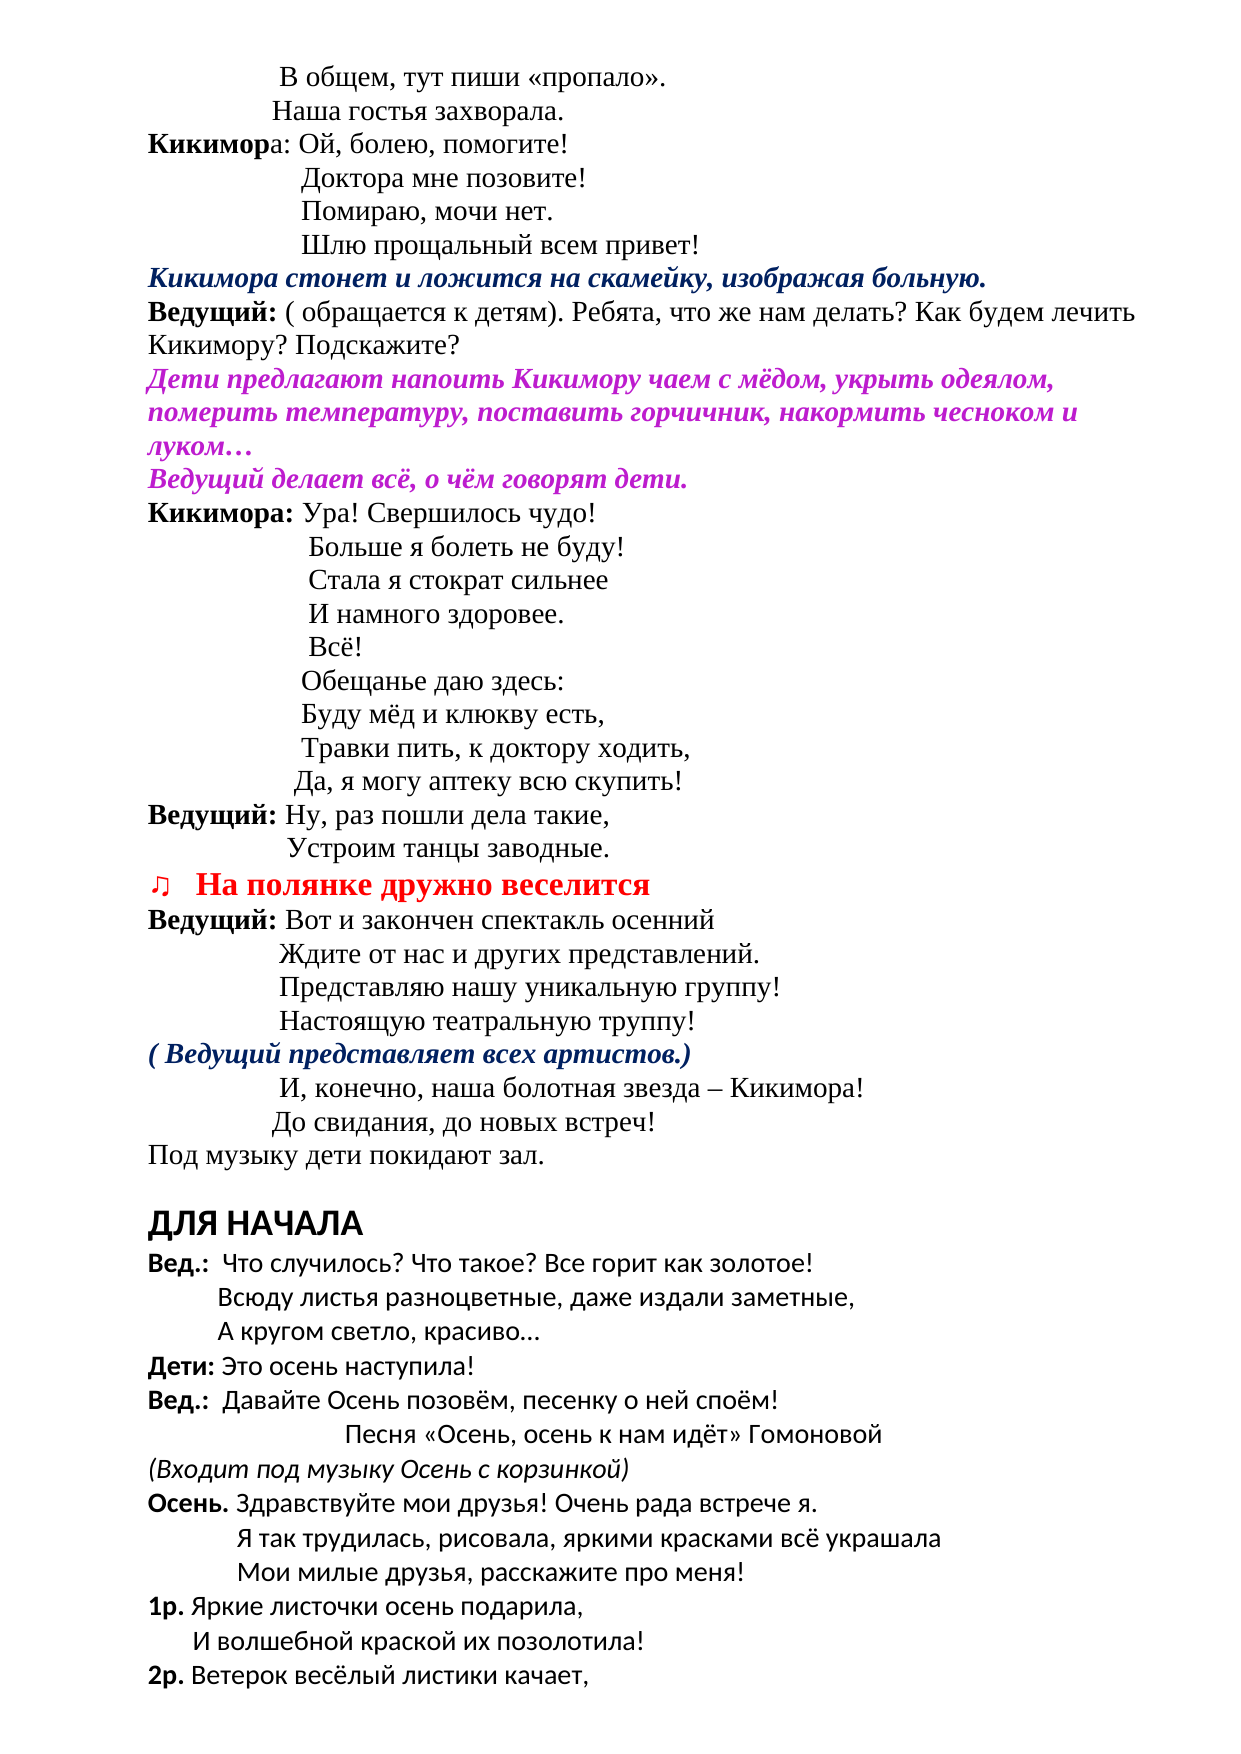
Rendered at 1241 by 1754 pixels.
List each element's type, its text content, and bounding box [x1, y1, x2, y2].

text Под музыку дети покидают зал. [148, 1137, 1152, 1171]
text Кикимора: Ура! Свершилось чудо! [148, 495, 1152, 529]
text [148, 1348, 1152, 1691]
text луком… [148, 428, 1152, 462]
text Больше я болеть не буду! Стала я стократ сильнее И намного здоровее. Всё! Обещанье даю здесь: Буду мёд и клюкву есть, Травки пить, к доктору ходить, Да, я могу аптеку всю скупить! Ведущий: Ну, раз пошли дела такие, Устроим танцы заводные. [148, 529, 1152, 864]
text Дети предлагают напоить Кикимору чаем с мёдом, укрыть одеялом, померить температуру, поставить горчичник, накормить чесноком и [148, 361, 1152, 428]
text Ведущий: Вот и закончен спектакль осенний Ждите от нас и других представлений. Представляю нашу уникальную группу! Настоящую театральную труппу! ( Ведущий представляет всех артистов.) И, конечно, наша болотная звезда – Кикимора! До свидания, до новых встреч! [148, 902, 1152, 1137]
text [148, 59, 1152, 361]
text ♫ На полянке дружно веселится [148, 864, 1152, 902]
text ДЛЯ НАЧАЛА [148, 1199, 1152, 1244]
text Вед.: Что случилось? Что такое? Все горит как золотое! Всюду листья разноцветные, даже издали заметные, А кругом светло, красиво… [148, 1244, 1152, 1348]
text Ведущий делает всё, о чём говорят дети. [148, 462, 1152, 495]
